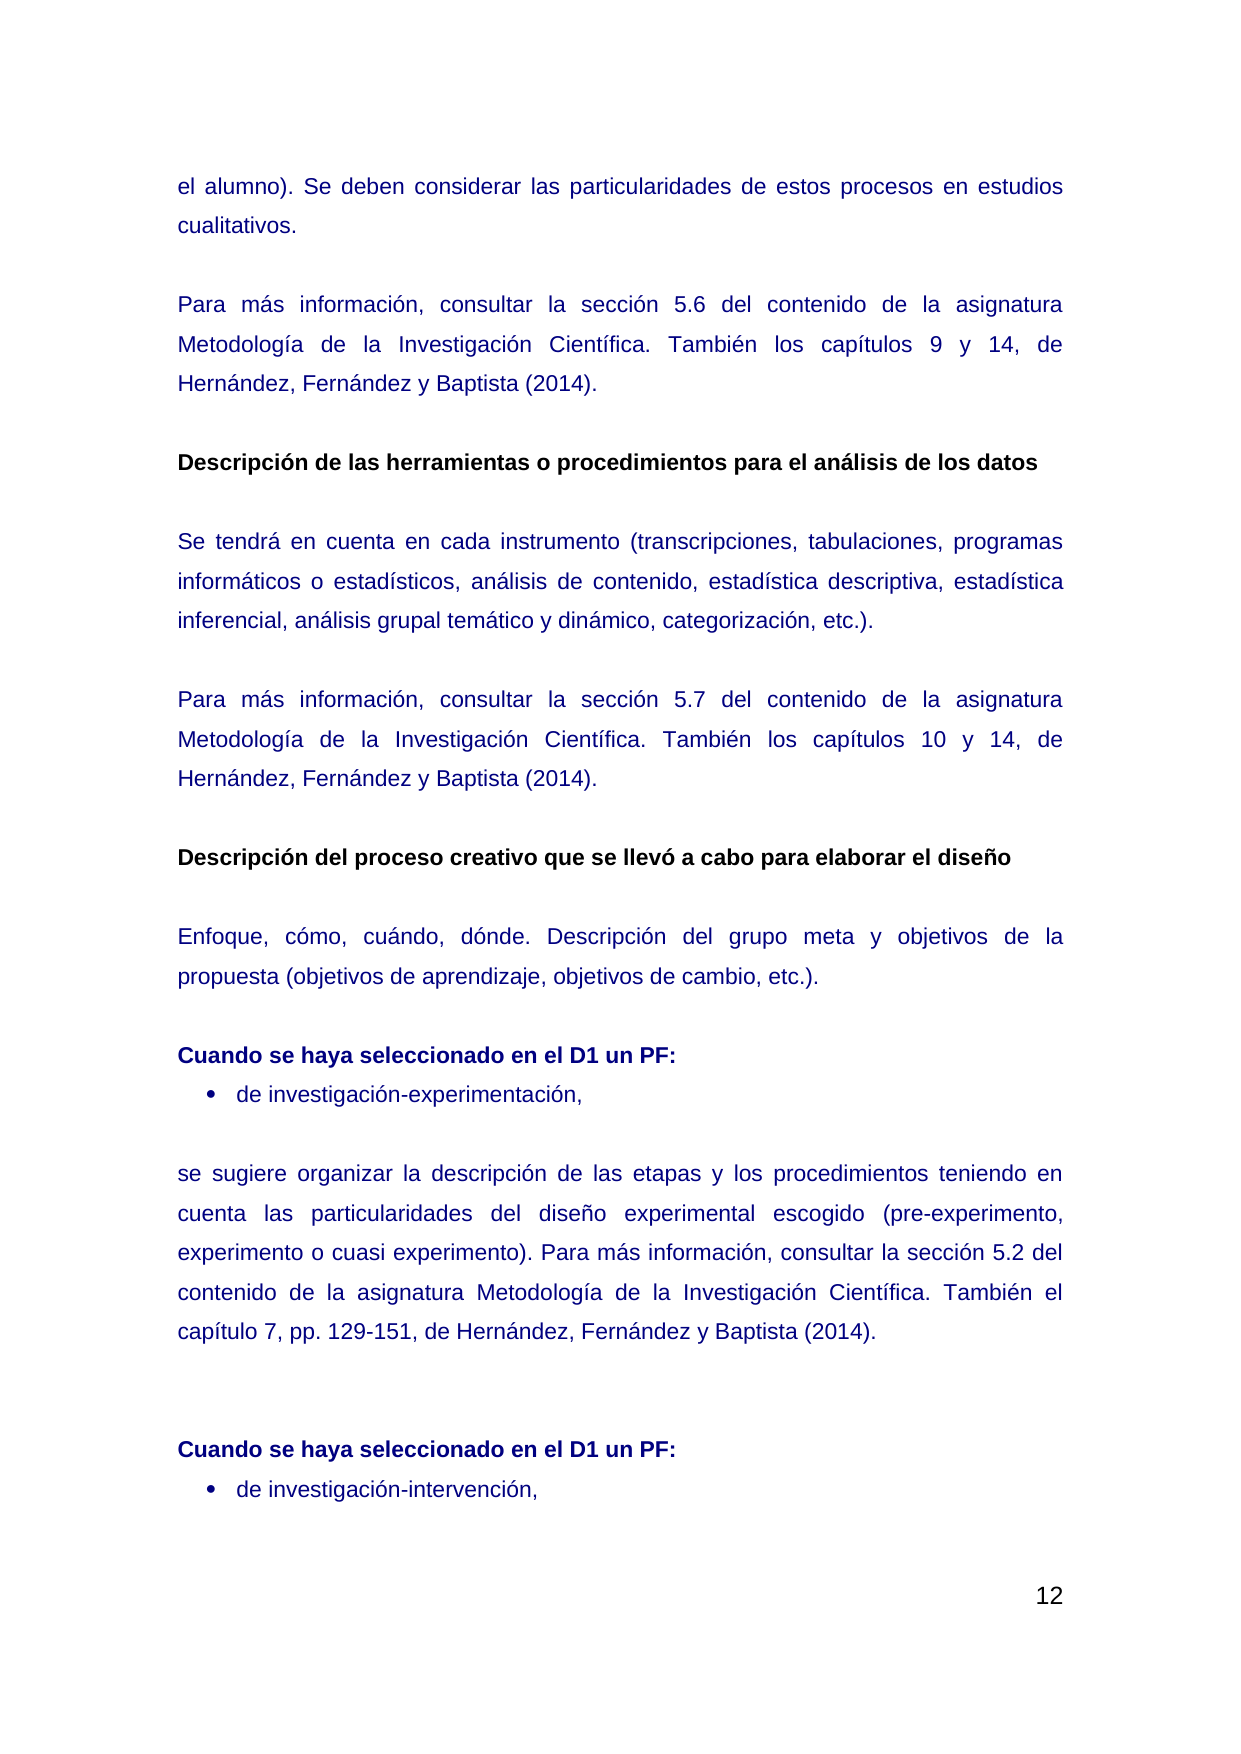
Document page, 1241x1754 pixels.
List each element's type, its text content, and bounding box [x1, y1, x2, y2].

text Enfoque, cómo, cuándo, dónde. Descripción del grupo meta y objetivos de la propuesta (objetivos de aprendizaje, objetivos de cambio, etc.). [177, 923, 1064, 989]
list de investigación-experimentación, [207, 1081, 1064, 1107]
text Cuando se haya seleccionado en el D1 un PF: [177, 1436, 1064, 1463]
text Se tendrá en cuenta en cada instrumento (transcripciones, tabulaciones, programas informáticos o estadísticos, análisis de contenido, estadística descriptiva, estadística inferencial, análisis grupal temático y dinámico, categorización, etc.). [177, 528, 1064, 634]
text Descripción del proceso creativo que se llevó a cabo para elaborar el diseño [177, 844, 1064, 871]
text Cuando se haya seleccionado en el D1 un PF: [177, 1042, 1064, 1068]
text Para más información, consultar la sección 5.7 del contenido de la asignatura Metodología de la Investigación Científica. También los capítulos 10 y 14, de Hernández, Fernández y Baptista (2014). [177, 686, 1064, 792]
text Para más información, consultar la sección 5.6 del contenido de la asignatura Metodología de la Investigación Científica. También los capítulos 9 y 14, de Hernández, Fernández y Baptista (2014). [177, 291, 1064, 397]
text se sugiere organizar la descripción de las etapas y los procedimientos teniendo en cuenta las particularidades del diseño experimental escogido (pre-experimento, experimento o cuasi experimento). Para más información, consultar la sección 5.2 del contenido de la asignatura Metodología de la Investigación Científica. También el capítulo 7, pp. 129-151, de Hernández, Fernández y Baptista (2014). [177, 1160, 1064, 1344]
list de investigación-intervención, [207, 1476, 1064, 1502]
text Descripción de las herramientas o procedimientos para el análisis de los datos [177, 449, 1064, 476]
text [177, 173, 1064, 239]
